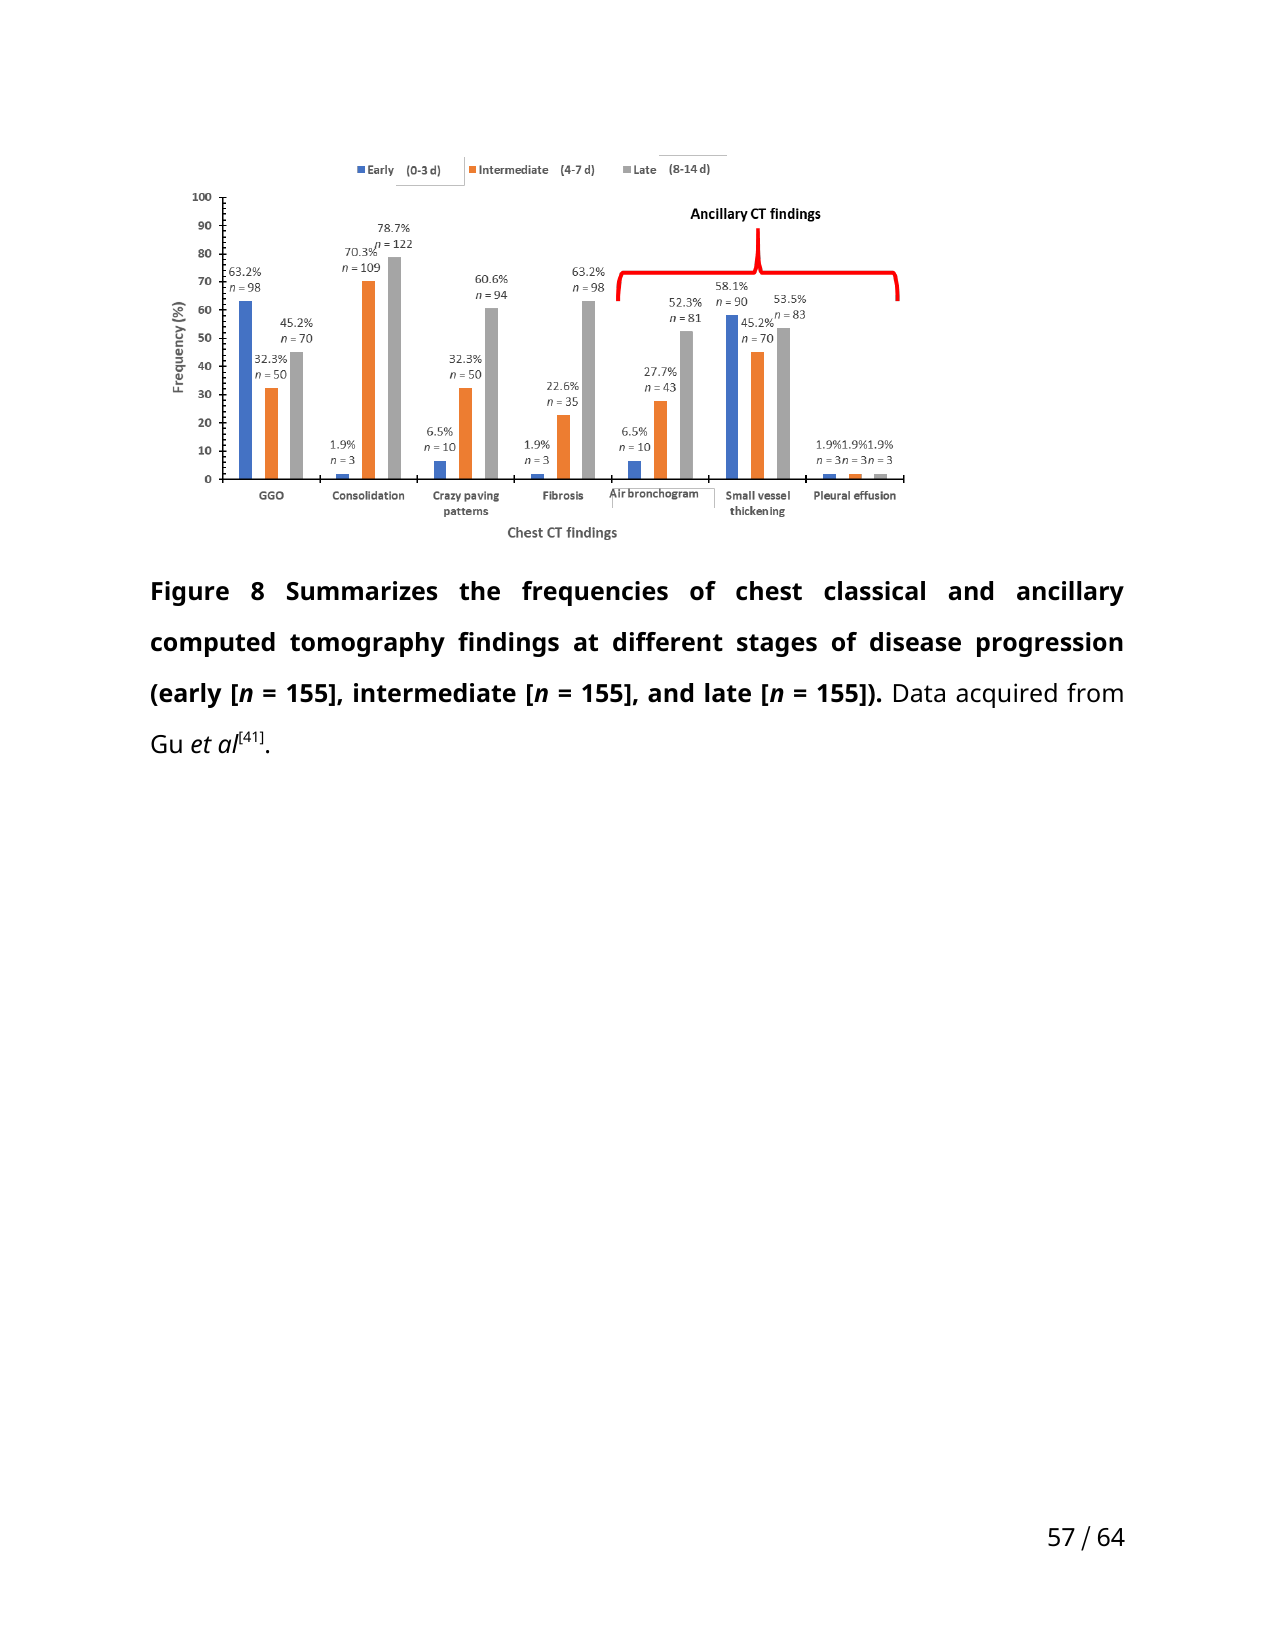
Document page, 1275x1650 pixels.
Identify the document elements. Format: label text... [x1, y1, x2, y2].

text Figure 8 Summarizes the frequencies of chest classical and ancillary computed tomography findings at different stages of disease progression (early [n = 155], intermediate [n = 155], and late [n = 155]). Data acquired from Gu et al[41]. [150, 573, 1125, 761]
picture [150, 150, 919, 559]
